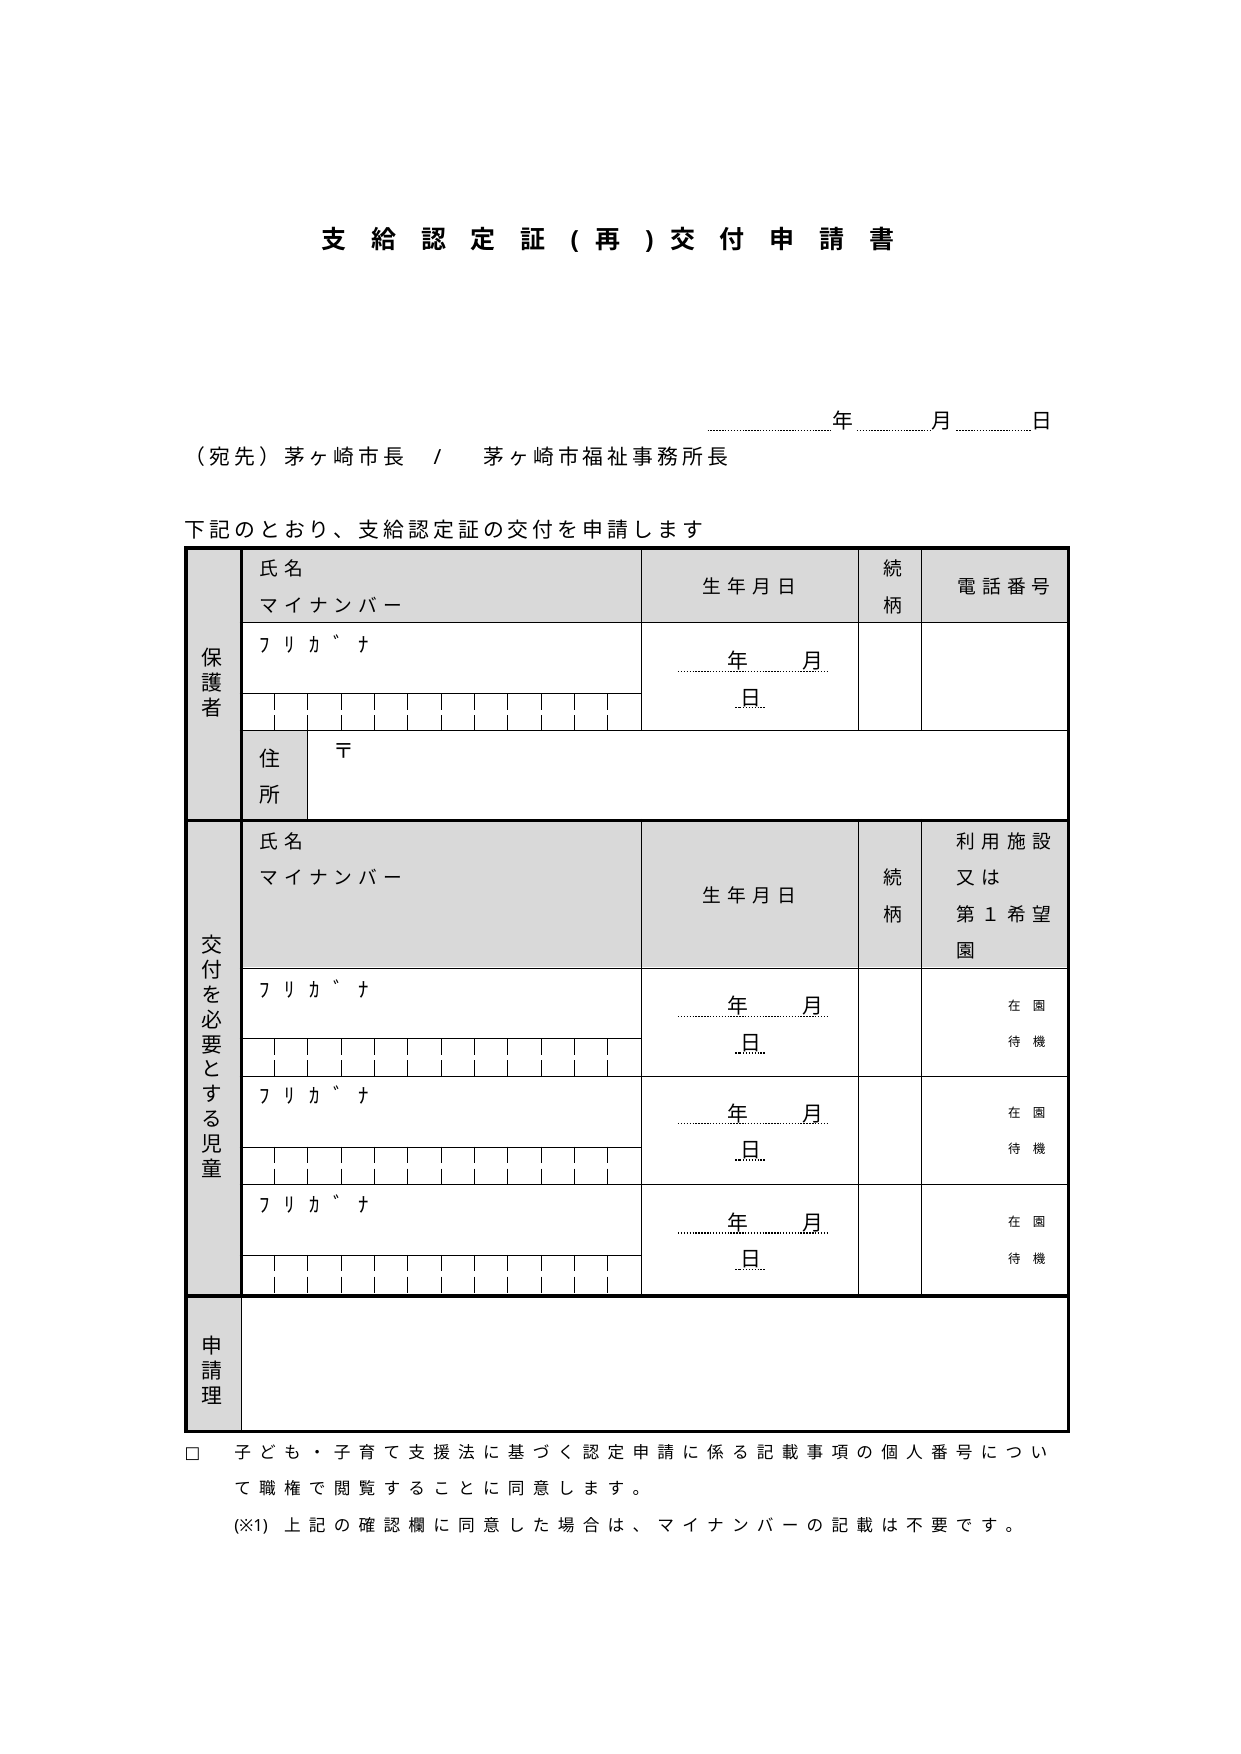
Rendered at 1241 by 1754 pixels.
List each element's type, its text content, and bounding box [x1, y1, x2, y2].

table_cell [408, 1039, 441, 1076]
table_cell 在園 待機 [922, 1077, 1067, 1184]
table_cell [508, 694, 541, 730]
table_cell [475, 694, 508, 730]
table_cell [922, 623, 1067, 730]
table_cell [608, 694, 641, 730]
table_cell [308, 1256, 341, 1294]
table_cell [508, 1256, 541, 1294]
table_cell 年 月 日 [642, 969, 858, 1076]
table_header 電話番号 [922, 550, 1067, 622]
table_cell 利用施設又は 第１希望園 [922, 822, 1067, 967]
table_cell [608, 1039, 641, 1076]
table_cell ﾌﾘｶﾞﾅ [243, 1077, 641, 1147]
table_cell 住所 [243, 731, 307, 819]
table_cell [441, 1148, 475, 1184]
table_cell [441, 1039, 475, 1076]
table_cell [308, 694, 341, 730]
text (※1)上記の確認欄に同意した場合は、マイナンバーの記載は不要です。 [184, 1506, 1056, 1542]
table_cell 氏名 マイナンバー [243, 822, 641, 967]
table_cell [375, 1148, 408, 1184]
table_cell [275, 1039, 308, 1076]
table_header 氏名 マイナンバー [243, 550, 641, 622]
table_cell [575, 1039, 608, 1076]
table_cell 年 月 日 [642, 1185, 858, 1294]
table_cell [541, 1256, 575, 1294]
table_cell [243, 1039, 274, 1076]
table_cell [341, 1039, 374, 1076]
table_header 保護者 [188, 550, 240, 819]
table_cell [475, 1148, 508, 1184]
text 下記のとおり、支給認定証の交付を申請します [184, 510, 1056, 546]
table_cell [341, 1256, 374, 1294]
table_cell 生年月日 [642, 822, 858, 967]
table_cell 在園 待機 [922, 1185, 1067, 1294]
table_cell 年 月 日 [642, 623, 858, 730]
table_cell [508, 1039, 541, 1076]
table_cell [243, 1256, 274, 1294]
table_cell [275, 1148, 308, 1184]
table_cell [308, 1039, 341, 1076]
table_cell [341, 694, 374, 730]
table_cell [375, 694, 408, 730]
table_cell [859, 1185, 921, 1294]
table_cell [243, 1148, 274, 1184]
table_cell 交付を必要とする児童 [188, 822, 240, 1294]
table_cell [441, 694, 475, 730]
table_cell [242, 1298, 1067, 1430]
table_cell [375, 1256, 408, 1294]
table_cell [475, 1039, 508, 1076]
table_cell [475, 1256, 508, 1294]
table_cell ﾌﾘｶﾞﾅ [243, 969, 641, 1038]
table_cell [243, 694, 274, 730]
table_cell 年 月 日 [642, 1077, 858, 1184]
table_cell 申請理由 [188, 1298, 241, 1430]
table_header 生年月日 [642, 550, 858, 622]
table_cell 〒 [308, 731, 1067, 819]
table_cell ﾌﾘｶﾞﾅ [243, 623, 641, 693]
table_cell [859, 1077, 921, 1184]
table_cell [408, 1148, 441, 1184]
table_cell [441, 1256, 475, 1294]
table_cell [408, 1256, 441, 1294]
text （宛先）茅ヶ崎市長 / 茅ヶ崎市福祉事務所長 [184, 437, 1056, 474]
table_cell [275, 1256, 308, 1294]
table_cell [575, 694, 608, 730]
table_cell [341, 1148, 374, 1184]
table_cell [575, 1256, 608, 1294]
table_cell [575, 1148, 608, 1184]
table_cell [508, 1148, 541, 1184]
table_cell ﾌﾘｶﾞﾅ [243, 1185, 641, 1255]
table_cell [608, 1256, 641, 1294]
table_cell [275, 694, 308, 730]
table_cell [541, 1148, 575, 1184]
text 年 月 日 [184, 401, 1056, 437]
text 支給認定証(再)交付申請書 [184, 219, 1056, 256]
table_cell [859, 623, 921, 730]
list 子ども・子育て支援法に基づく認定申請に係る記載事項の個人番号について職権で閲覧することに同意します。 [184, 1433, 1056, 1506]
table_cell [541, 694, 575, 730]
table_cell [608, 1148, 641, 1184]
table_cell [541, 1039, 575, 1076]
table_header 続柄 [859, 550, 921, 622]
table_cell [859, 969, 921, 1076]
table_cell 在園 待機 [922, 969, 1067, 1076]
table_cell 続柄 [859, 822, 921, 967]
table_cell [375, 1039, 408, 1076]
table_cell [308, 1148, 341, 1184]
table_cell [408, 694, 441, 730]
